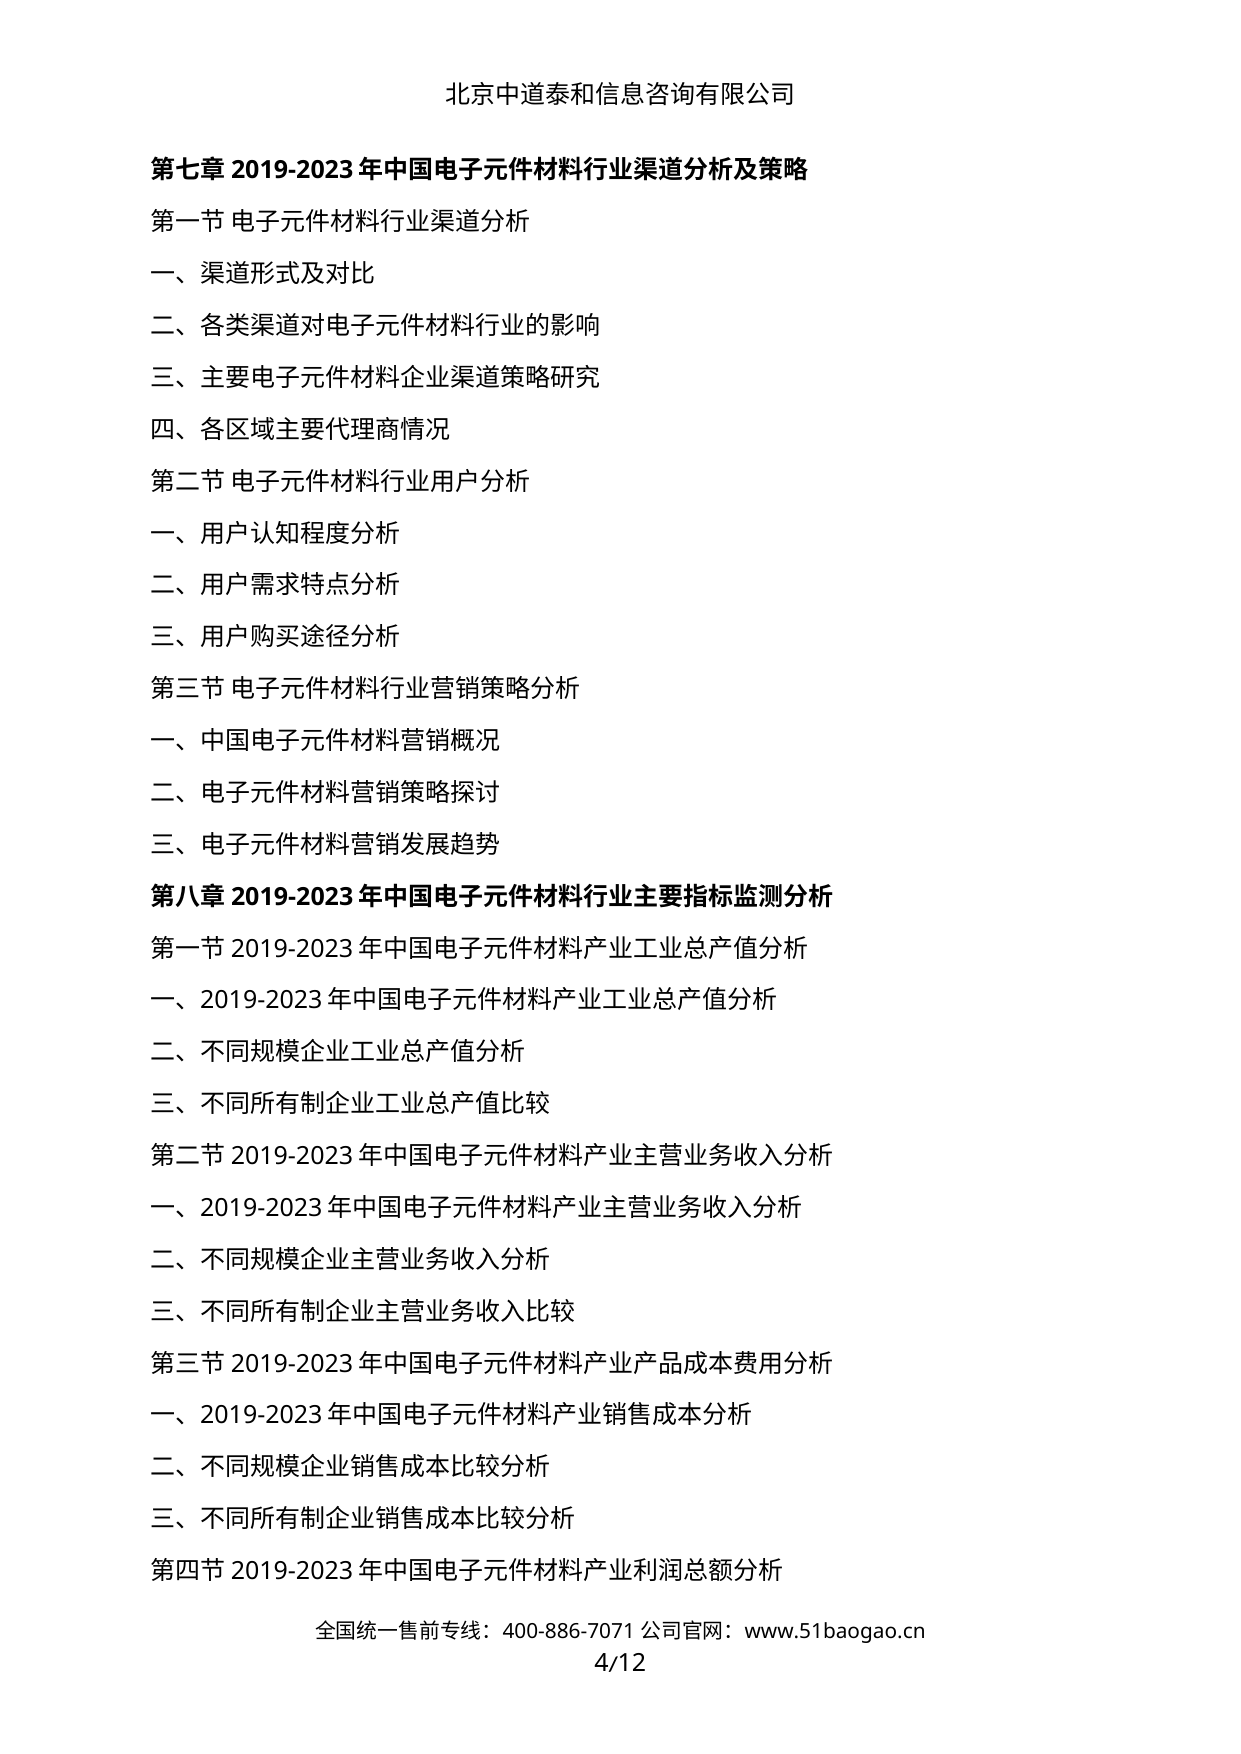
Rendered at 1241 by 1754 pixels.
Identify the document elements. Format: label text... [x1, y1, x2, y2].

text 第二节 电子元件材料行业用户分析 [150, 461, 1090, 497]
text 第一节 电子元件材料行业渠道分析 [150, 202, 1090, 238]
text 二、不同规模企业工业总产值分析 [150, 1032, 1090, 1068]
text 三、电子元件材料营销发展趋势 [150, 824, 1090, 861]
text 三、主要电子元件材料企业渠道策略研究 [150, 357, 1090, 394]
text 第二节 2019-2023年中国电子元件材料产业主营业务收入分析 [150, 1136, 1090, 1172]
text 四、各区域主要代理商情况 [150, 409, 1090, 446]
text 第三节 电子元件材料行业营销策略分析 [150, 669, 1090, 705]
text 一、中国电子元件材料营销概况 [150, 721, 1090, 757]
text 第四节 2019-2023年中国电子元件材料产业利润总额分析 [150, 1551, 1090, 1587]
text 第七章 2019-2023年中国电子元件材料行业渠道分析及策略 [150, 150, 1090, 186]
text 第三节 2019-2023年中国电子元件材料产业产品成本费用分析 [150, 1343, 1090, 1379]
text 一、2019-2023年中国电子元件材料产业主营业务收入分析 [150, 1187, 1090, 1224]
text 三、不同所有制企业主营业务收入比较 [150, 1291, 1090, 1327]
text 二、不同规模企业销售成本比较分析 [150, 1447, 1090, 1483]
text 三、不同所有制企业工业总产值比较 [150, 1084, 1090, 1120]
text 一、2019-2023年中国电子元件材料产业工业总产值分析 [150, 980, 1090, 1016]
text 二、不同规模企业主营业务收入分析 [150, 1239, 1090, 1276]
text 二、各类渠道对电子元件材料行业的影响 [150, 306, 1090, 342]
text 三、用户购买途径分析 [150, 617, 1090, 653]
text 三、不同所有制企业销售成本比较分析 [150, 1499, 1090, 1535]
text 一、渠道形式及对比 [150, 254, 1090, 290]
text 第八章 2019-2023年中国电子元件材料行业主要指标监测分析 [150, 876, 1090, 912]
text 二、电子元件材料营销策略探讨 [150, 772, 1090, 809]
text 一、2019-2023年中国电子元件材料产业销售成本分析 [150, 1395, 1090, 1431]
text 一、用户认知程度分析 [150, 513, 1090, 549]
text 第一节 2019-2023年中国电子元件材料产业工业总产值分析 [150, 928, 1090, 964]
text 二、用户需求特点分析 [150, 565, 1090, 601]
